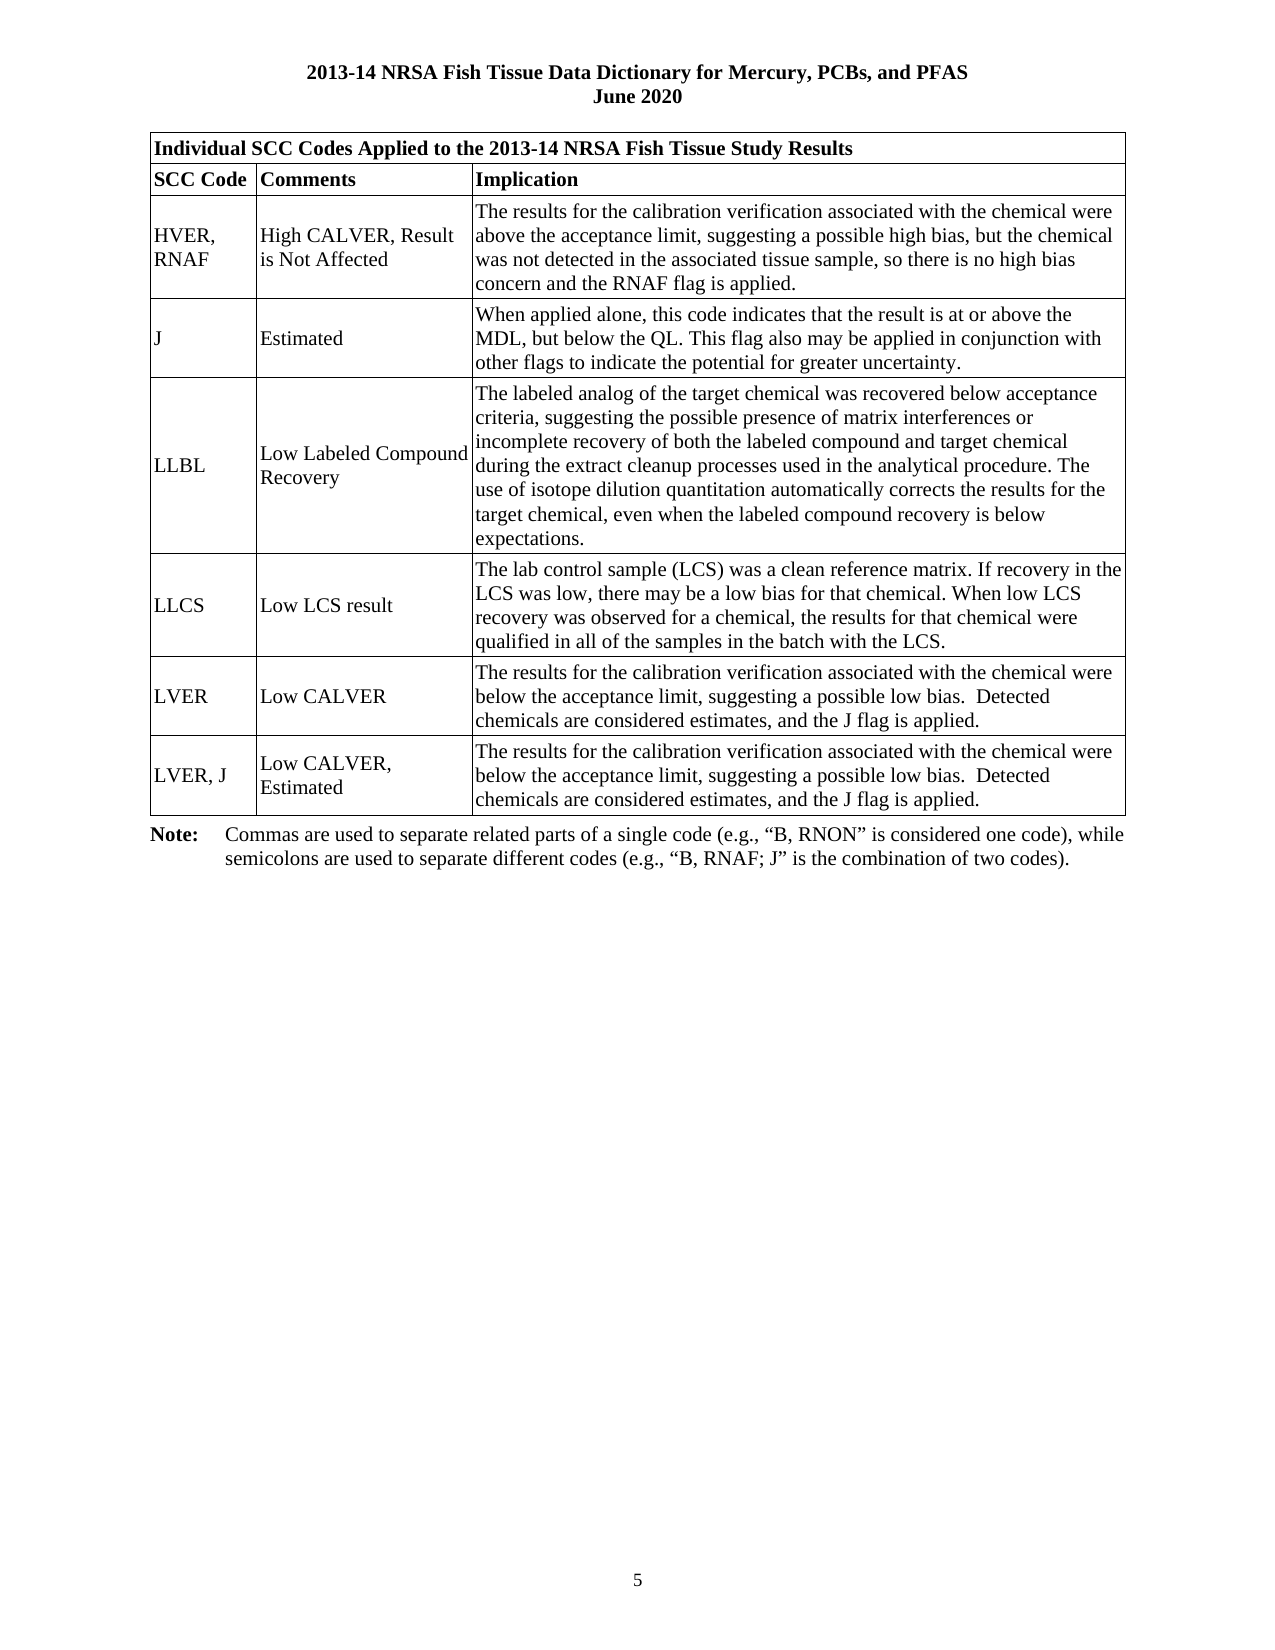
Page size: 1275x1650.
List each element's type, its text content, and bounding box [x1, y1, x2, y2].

table_cell LVER, J [151, 736, 256, 814]
table_cell The results for the calibration verification associated with the chemical were above the acceptance limit, suggesting a possible high bias, but the chemical was not detected in the associated tissue sample, so there is no high bias concern and the RNAF flag is applied. [473, 196, 1125, 298]
table_cell The labeled analog of the target chemical was recovered below acceptance criteria, suggesting the possible presence of matrix interferences or incomplete recovery of both the labeled compound and target chemical during the extract cleanup processes used in the analytical procedure. The use of isotope dilution quantitation automatically corrects the results for the target chemical, even when the labeled compound recovery is below expectations. [473, 378, 1125, 553]
table_cell Low Labeled Compound Recovery [257, 378, 472, 553]
table_cell Implication [473, 164, 1125, 194]
table_cell The results for the calibration verification associated with the chemical were below the acceptance limit, suggesting a possible low bias. Detected chemicals are considered estimates, and the J flag is applied. [473, 657, 1125, 735]
text Note: Commas are used to separate related parts of a single code (e.g., “B, RNON” is considered one code), while semicolons are used to separate different codes (e.g., “B, RNAF; J” is the combination of two codes). [150, 822, 1125, 870]
table_cell Low CALVER, Estimated [257, 736, 472, 814]
table_cell Low CALVER [257, 657, 472, 735]
table_cell LVER [151, 657, 256, 735]
table_cell The results for the calibration verification associated with the chemical were below the acceptance limit, suggesting a possible low bias. Detected chemicals are considered estimates, and the J flag is applied. [473, 736, 1125, 814]
table_cell Low LCS result [257, 554, 472, 656]
table_header Individual SCC Codes Applied to the 2013-14 NRSA Fish Tissue Study Results [151, 133, 1125, 163]
table_cell Estimated [257, 299, 472, 377]
table_cell LLCS [151, 554, 256, 656]
table_cell J [151, 299, 256, 377]
table_cell When applied alone, this code indicates that the result is at or above the MDL, but below the QL. This flag also may be applied in conjunction with other flags to indicate the potential for greater uncertainty. [473, 299, 1125, 377]
table_cell SCC Code [151, 164, 256, 194]
table_cell The lab control sample (LCS) was a clean reference matrix. If recovery in the LCS was low, there may be a low bias for that chemical. When low LCS recovery was observed for a chemical, the results for that chemical were qualified in all of the samples in the batch with the LCS. [473, 554, 1125, 656]
table_cell Comments [257, 164, 472, 194]
table_cell High CALVER, Result is Not Affected [257, 196, 472, 298]
table_cell LLBL [151, 378, 256, 553]
table_cell HVER, RNAF [151, 196, 256, 298]
